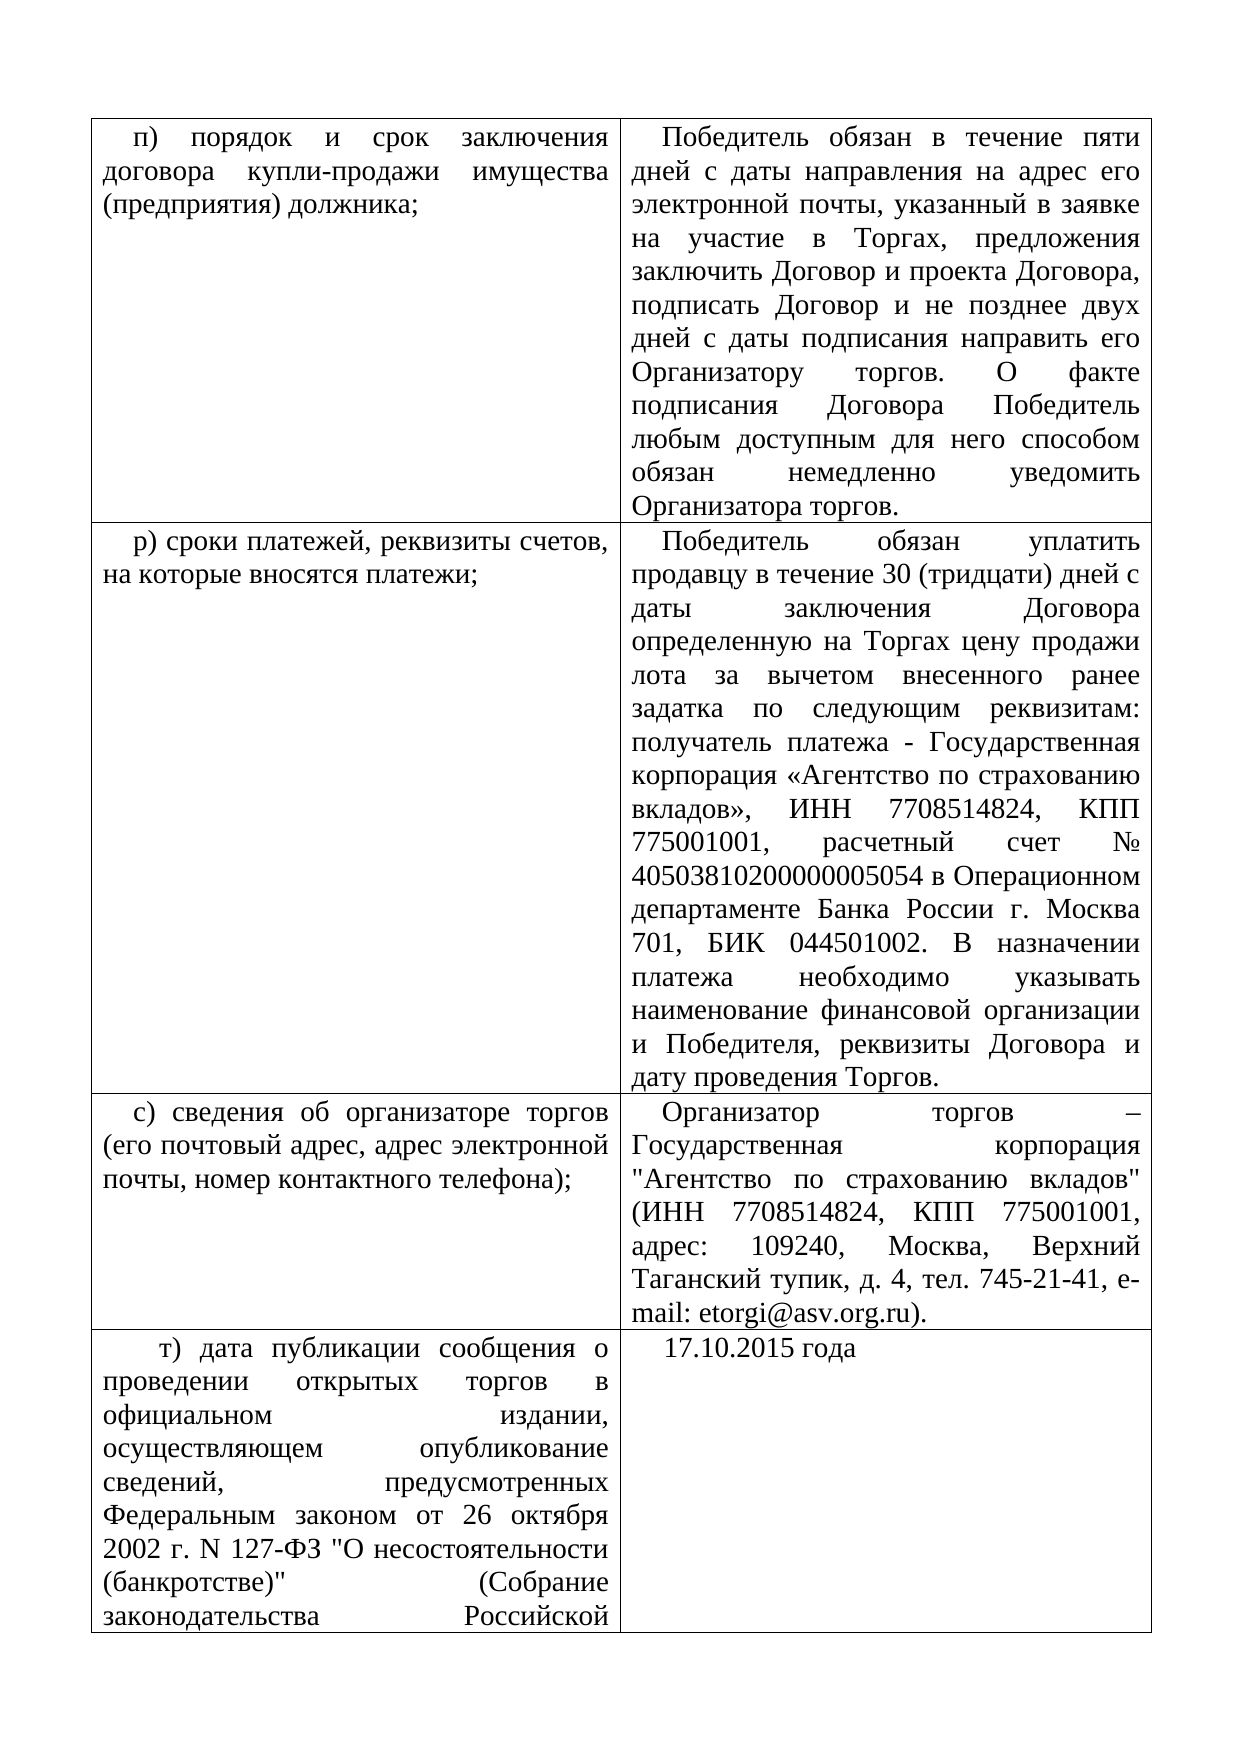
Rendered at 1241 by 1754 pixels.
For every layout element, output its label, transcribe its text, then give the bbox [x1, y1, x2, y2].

table_cell 17.10.2015 года [621, 1330, 1151, 1632]
table_cell р) сроки платежей, реквизиты счетов, на которые вносятся платежи; [92, 523, 620, 1093]
table_cell Организатор торгов – Государственная корпорация "Агентство по страхованию вкладов" (ИНН 7708514824, КПП 775001001, адрес: 109240, Москва, Верхний Таганский тупик, д. 4, тел. 745-21-41, e-mail: etorgi@asv.org.ru). [621, 1094, 1151, 1329]
table_cell с) сведения об организаторе торгов (его почтовый адрес, адрес электронной почты, номер контактного телефона); [92, 1094, 620, 1329]
table_cell Победитель обязан уплатить продавцу в течение 30 (тридцати) дней с даты заключения Договора определенную на Торгах цену продажи лота за вычетом внесенного ранее задатка по следующим реквизитам: получатель платежа - Государственная корпорация «Агентство по страхованию вкладов», ИНН 7708514824, КПП 775001001, расчетный счет № 40503810200000005054 в Операционном департаменте Банка России г. Москва 701, БИК 044501002. В назначении платежа необходимо указывать наименование финансовой организации и Победителя, реквизиты Договора и дату проведения Торгов. [621, 523, 1151, 1093]
table_cell п) порядок и срок заключения договора купли-продажи имущества (предприятия) должника; [92, 119, 620, 522]
table_cell Победитель обязан в течение пяти дней с даты направления на адрес его электронной почты, указанный в заявке на участие в Торгах, предложения заключить Договор и проекта Договора, подписать Договор и не позднее двух дней с даты подписания направить его Организатору торгов. О факте подписания Договора Победитель любым доступным для него способом обязан немедленно уведомить Организатора торгов. [621, 119, 1151, 522]
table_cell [92, 1330, 620, 1632]
